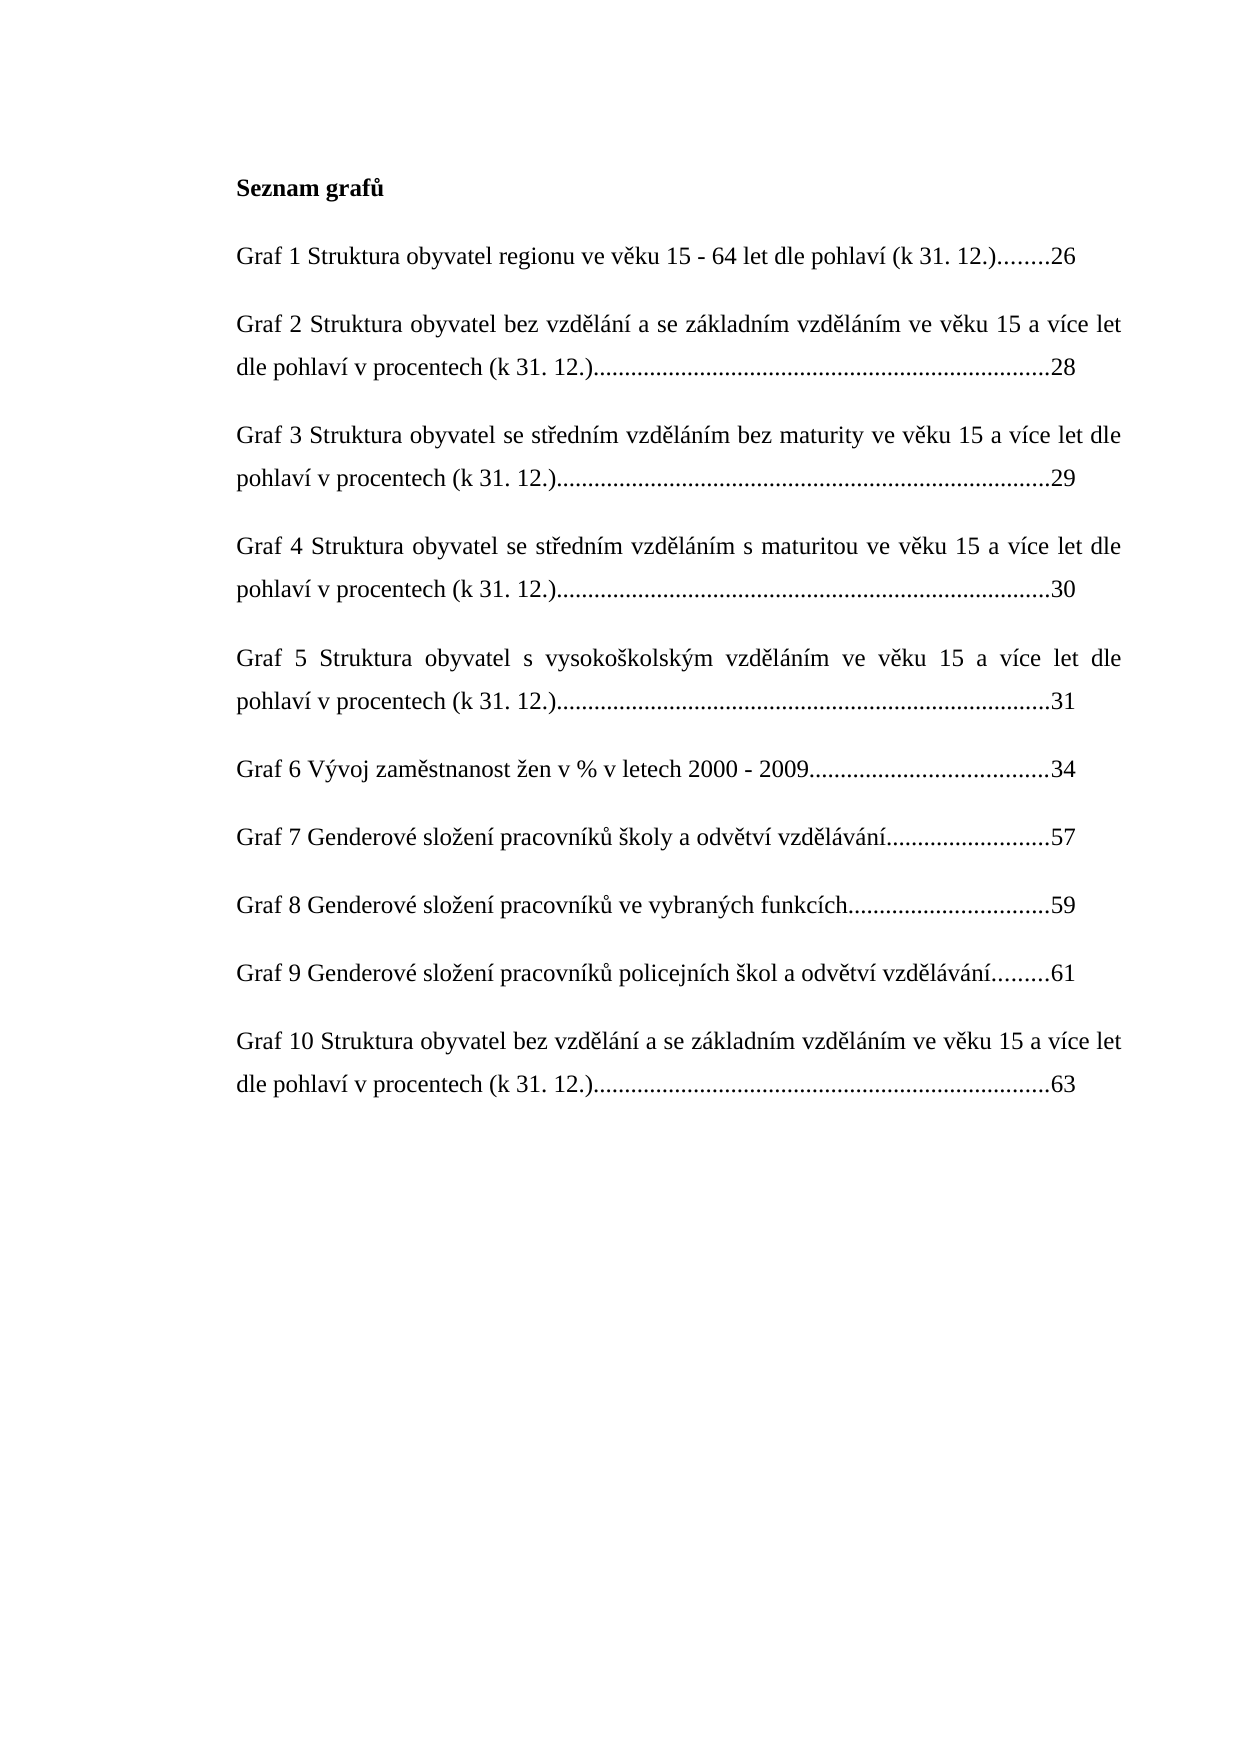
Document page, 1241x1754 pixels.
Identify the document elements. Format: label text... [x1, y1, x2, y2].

text Graf 8 Genderové složení pracovníků ve vybraných funkcích 59 [236, 890, 1122, 919]
text Seznam grafů [236, 173, 1122, 201]
text Graf 5 Struktura obyvatel s vysokoškolským vzděláním ve věku 15 a více let dle pohlaví v procentech (k 31. 12.) 31 [236, 643, 1122, 714]
text Graf 1 Struktura obyvatel regionu ve věku 15 - 64 let dle pohlaví (k 31. 12.) 26 [236, 241, 1122, 269]
text Graf 2 Struktura obyvatel bez vzdělání a se základním vzděláním ve věku 15 a více let dle pohlaví v procentech (k 31. 12.) 28 [236, 309, 1122, 381]
text Graf 9 Genderové složení pracovníků policejních škol a odvětví vzdělávání 61 [236, 958, 1122, 987]
text Graf 6 Vývoj zaměstnanost žen v % v letech 2000 - 2009 34 [236, 754, 1122, 783]
text Graf 7 Genderové složení pracovníků školy a odvětví vzdělávání 57 [236, 822, 1122, 851]
text Graf 10 Struktura obyvatel bez vzdělání a se základním vzděláním ve věku 15 a více let dle pohlaví v procentech (k 31. 12.) 63 [236, 1026, 1122, 1098]
text Graf 4 Struktura obyvatel se středním vzděláním s maturitou ve věku 15 a více let dle pohlaví v procentech (k 31. 12.) 30 [236, 531, 1122, 603]
text Graf 3 Struktura obyvatel se středním vzděláním bez maturity ve věku 15 a více let dle pohlaví v procentech (k 31. 12.) 29 [236, 420, 1122, 492]
